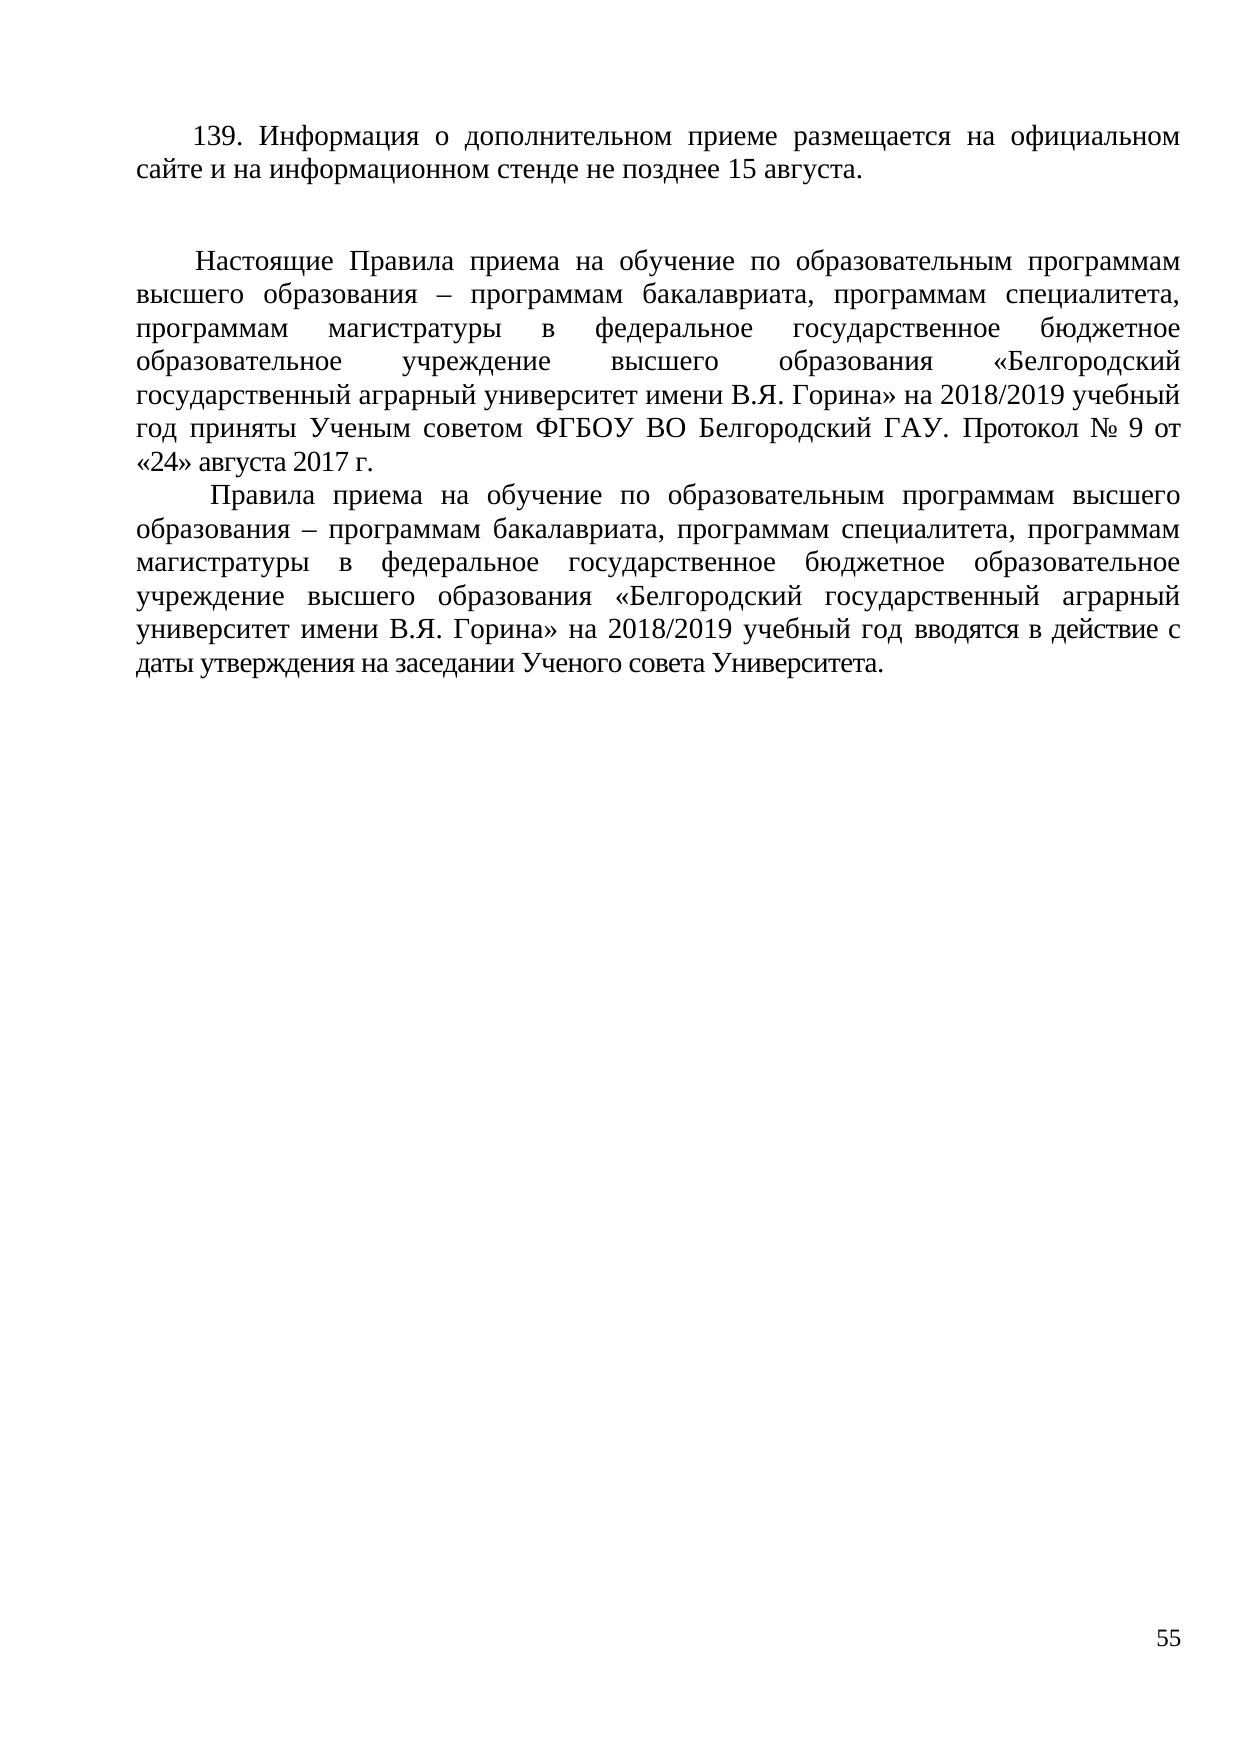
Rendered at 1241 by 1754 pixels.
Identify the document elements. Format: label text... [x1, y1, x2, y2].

text 139. Информация о дополнительном приеме размещается на официальном сайте и на информационном стенде не позднее 15 августа. [136, 118, 1181, 185]
text Правила приема на обучение по образовательным программам высшего образования – программам бакалавриата, программам специалитета, программам магистратуры в федеральное государственное бюджетное образовательное учреждение высшего образования «Белгородский государственный аграрный университет имени В.Я. Горина» на 2018/2019 учебный год вводятся в действие с даты утверждения на заседании Ученого совета Университета. [136, 477, 1181, 679]
text Настоящие Правила приема на обучение по образовательным программам высшего образования – программам бакалавриата, программам специалитета, программам магистратуры в федеральное государственное бюджетное образовательное учреждение высшего образования «Белгородский государственный аграрный университет имени В.Я. Горина» на 2018/2019 учебный год приняты Ученым советом ФГБОУ ВО Белгородский ГАУ. Протокол № 9 от «24» августа 2017 г. [136, 243, 1181, 477]
